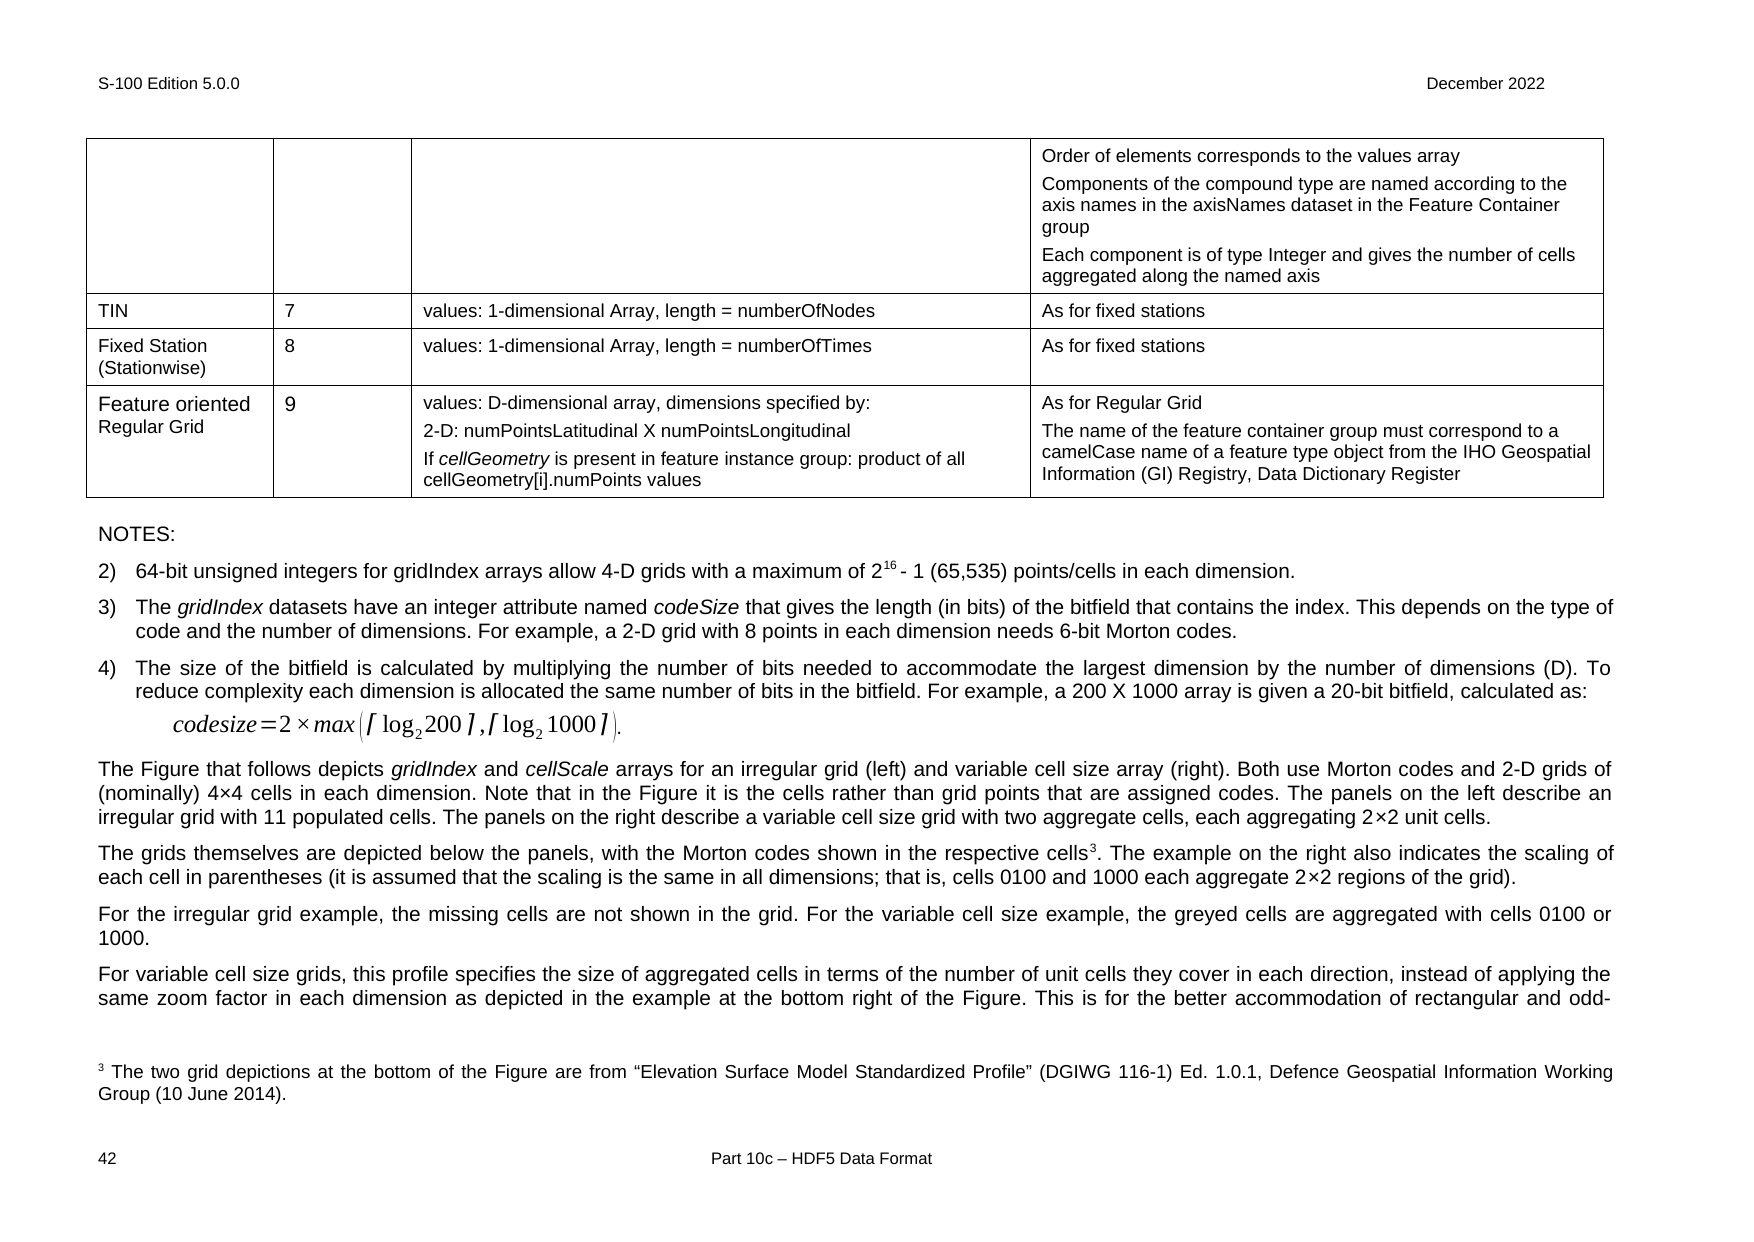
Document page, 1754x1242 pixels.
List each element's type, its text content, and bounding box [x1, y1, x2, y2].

list The gridIndex datasets have an integer attribute named codeSize that gives the length (in bits) of the bitfield that contains the index. This depends on the type of code and the number of dimensions. For example, a 2-D grid with 8 points in each dimension needs 6-bit Morton codes. [98, 595, 1614, 643]
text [98, 962, 1614, 1010]
text . [135, 709, 1614, 744]
table_cell As for Regular Grid The name of the feature container group must correspond to a camelCase name of a feature type object from the IHO Geospatial Information (GI) Registry, Data Dictionary Register [1031, 386, 1603, 497]
table_cell Feature oriented Regular Grid [87, 386, 273, 497]
text For the irregular grid example, the missing cells are not shown in the grid. For the variable cell size example, the greyed cells are aggregated with cells 0100 or 1000. [98, 901, 1614, 949]
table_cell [412, 139, 1030, 293]
table_cell 8 [274, 329, 411, 385]
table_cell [1031, 139, 1603, 293]
table_cell As for fixed stations [1031, 329, 1603, 385]
text The Figure that follows depicts gridIndex and cellScale arrays for an irregular grid (left) and variable cell size array (right). Both use Morton codes and 2-D grids of (nominally) 4×4 cells in each dimension. Note that in the Figure it is the cells rather than grid points that are assigned codes. The panels on the left describe an irregular grid with 11 populated cells. The panels on the right describe a variable cell size grid with two aggregate cells, each aggregating 2×2 unit cells. [98, 757, 1614, 828]
table_cell Fixed Station (Stationwise) [87, 329, 273, 385]
list 64-bit unsigned integers for gridIndex arrays allow 4-D grids with a maximum of 216 - 1 (65,535) points/cells in each dimension. [98, 558, 1614, 582]
table_cell values: 1-dimensional Array, length = numberOfNodes [412, 294, 1030, 328]
table_cell 7 [274, 294, 411, 328]
text NOTES: [98, 522, 1614, 546]
table_cell As for fixed stations [1031, 294, 1603, 328]
list The size of the bitfield is calculated by multiplying the number of bits needed to accommodate the largest dimension by the number of dimensions (D). To reduce complexity each dimension is allocated the same number of bits in the bitfield. For example, a 200 X 1000 array is given a 20-bit bitfield, calculated as: [98, 655, 1614, 703]
table_cell values: D-dimensional array, dimensions specified by: 2-D: numPointsLatitudinal X numPointsLongitudinal If cellGeometry is present in feature instance group: product of all cellGeometry[i].numPoints values [412, 386, 1030, 497]
table_cell 9 [274, 386, 411, 497]
table_cell values: 1-dimensional Array, length = numberOfTimes [412, 329, 1030, 385]
table_cell TIN [87, 294, 273, 328]
text The grids themselves are depicted below the panels, with the Morton codes shown in the respective cells. The example on the right also indicates the scaling of each cell in parentheses (it is assumed that the scaling is the same in all dimensions; that is, cells 0100 and 1000 each aggregate 2×2 regions of the grid). [98, 841, 1614, 889]
